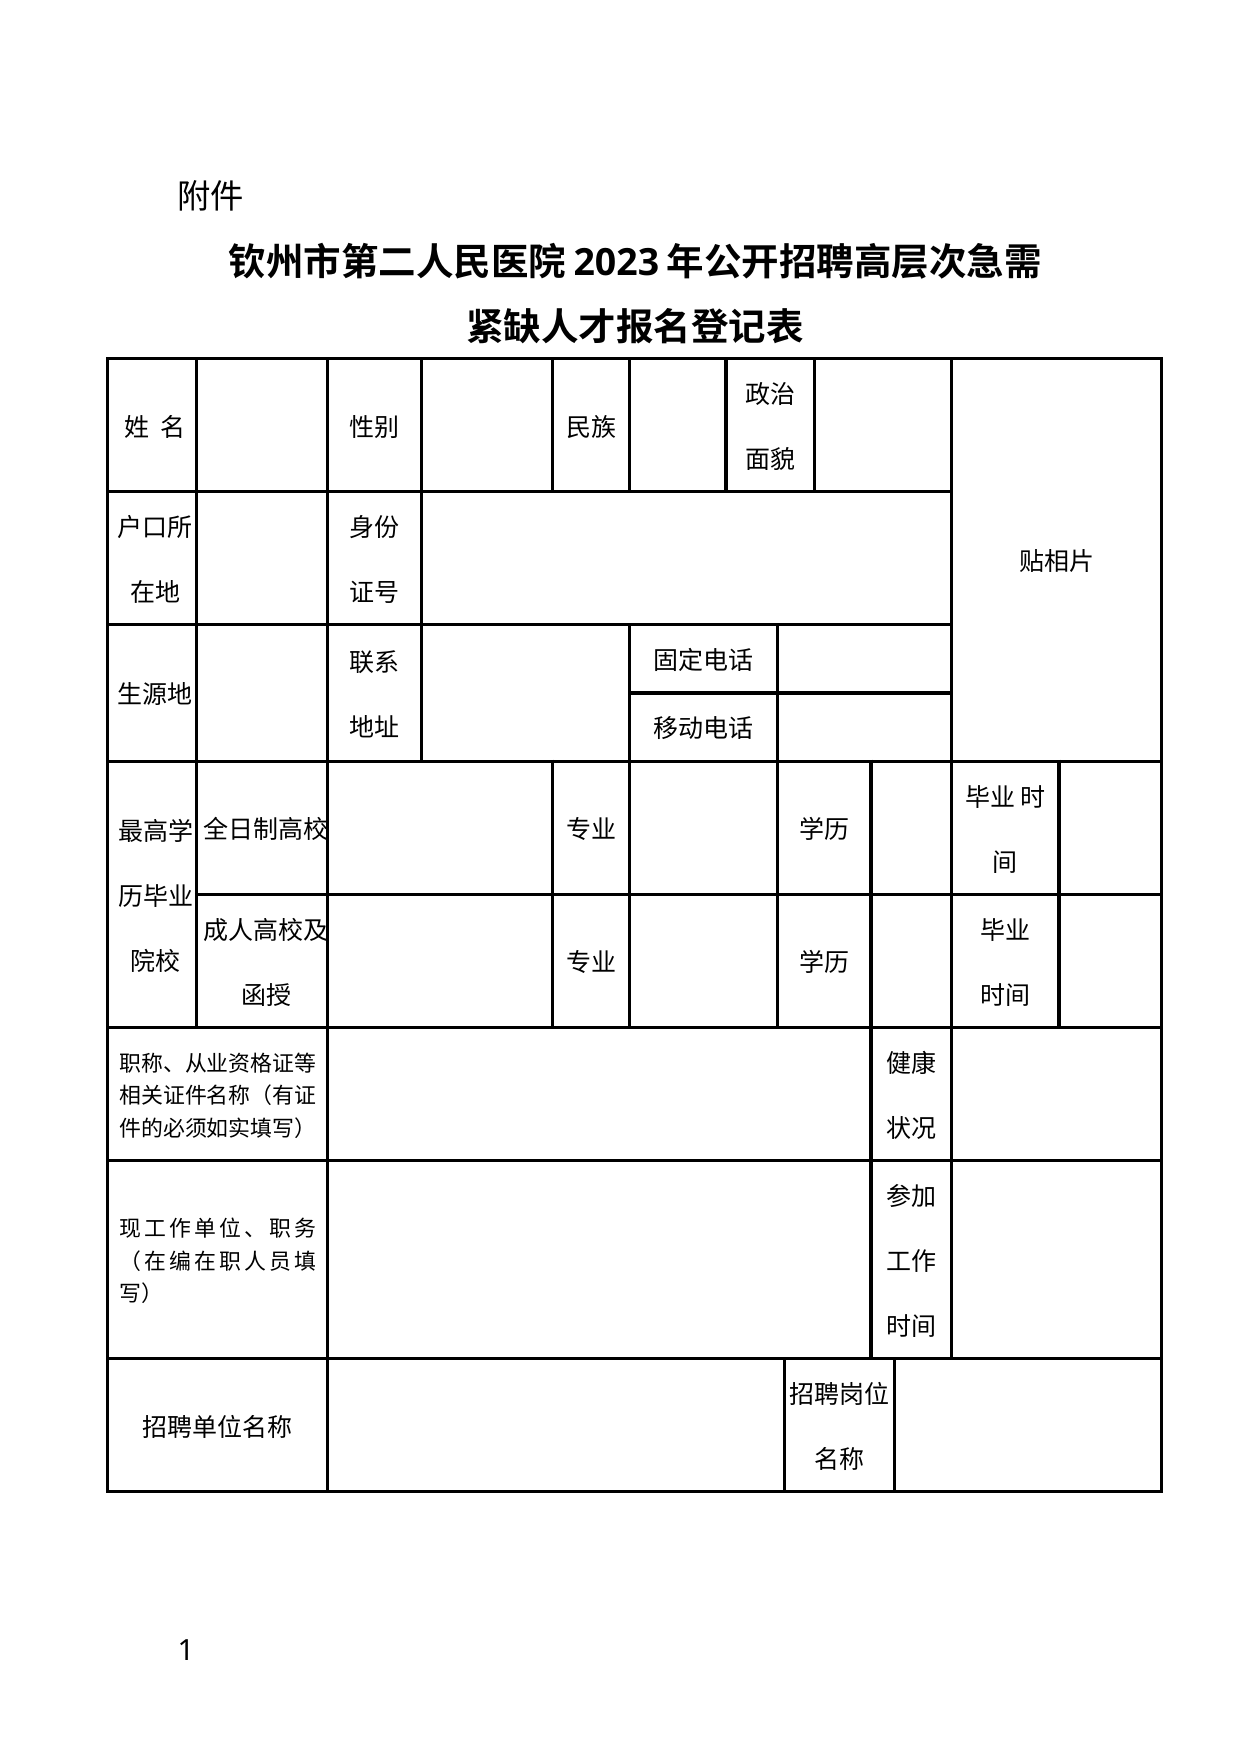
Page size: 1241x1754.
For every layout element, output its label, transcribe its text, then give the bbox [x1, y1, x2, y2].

table_cell [423, 493, 950, 623]
table_cell 毕业 时间 [953, 896, 1057, 1026]
table_header [198, 360, 326, 490]
table_cell 招聘单位名称 [109, 1360, 326, 1490]
table_cell 健康状况 [873, 1029, 950, 1159]
table_cell 现工作单位、职务（在编在职人员填写） [109, 1162, 326, 1357]
table_cell 专业 [554, 763, 628, 893]
table_header 姓 名 [109, 360, 195, 490]
table_cell [198, 493, 326, 623]
table_cell [953, 1029, 1160, 1159]
text 附件 [177, 162, 1092, 227]
table_header [816, 360, 950, 490]
table_cell 成人高校及 函授 [198, 896, 326, 1026]
table_cell [779, 695, 950, 759]
table_cell [329, 1162, 869, 1357]
table_cell [873, 763, 950, 893]
text 紧缺人才报名登记表 [177, 292, 1092, 357]
table_cell [423, 626, 628, 759]
table_cell [329, 763, 551, 893]
table_cell 毕业 时间 [953, 763, 1057, 893]
table_cell 户口所在地 [109, 493, 195, 623]
table_cell [631, 896, 776, 1026]
table_cell 联系 地址 [329, 626, 420, 759]
table_cell [329, 1360, 783, 1490]
table_header 民族 [554, 360, 628, 490]
table_cell [896, 1360, 1160, 1490]
table_cell 参加工作时间 [873, 1162, 950, 1357]
table_cell 全日制高校 [198, 763, 326, 893]
table_cell [1061, 763, 1160, 893]
table_header 政治 面貌 [728, 360, 813, 490]
table_cell [631, 763, 776, 893]
table_cell 学历 [779, 763, 869, 893]
table_cell 专业 [554, 896, 628, 1026]
table_cell [329, 896, 551, 1026]
table_cell 固定电话 [631, 626, 776, 691]
table_cell 移动电话 [631, 695, 776, 759]
table_cell [329, 1029, 869, 1159]
table_header 性别 [329, 360, 420, 490]
table_cell [198, 626, 326, 759]
table_cell 生源地 [109, 626, 195, 759]
table_cell [1061, 896, 1160, 1026]
table_cell [779, 626, 950, 691]
table_header [631, 360, 724, 490]
text 钦州市第二人民医院2023年公开招聘高层次急需 [177, 227, 1092, 292]
table_cell 学历 [779, 896, 869, 1026]
table_cell 最高学历毕业院校 [109, 763, 195, 1026]
table_cell [953, 1162, 1160, 1357]
table_header [423, 360, 551, 490]
table_cell [873, 896, 950, 1026]
table_cell 招聘岗位名称 [786, 1360, 893, 1490]
table_cell 身份 证号 [329, 493, 420, 623]
table_cell 职称、从业资格证等相关证件名称（有证件的必须如实填写） [109, 1029, 326, 1159]
table_header 贴相片 [953, 360, 1160, 759]
